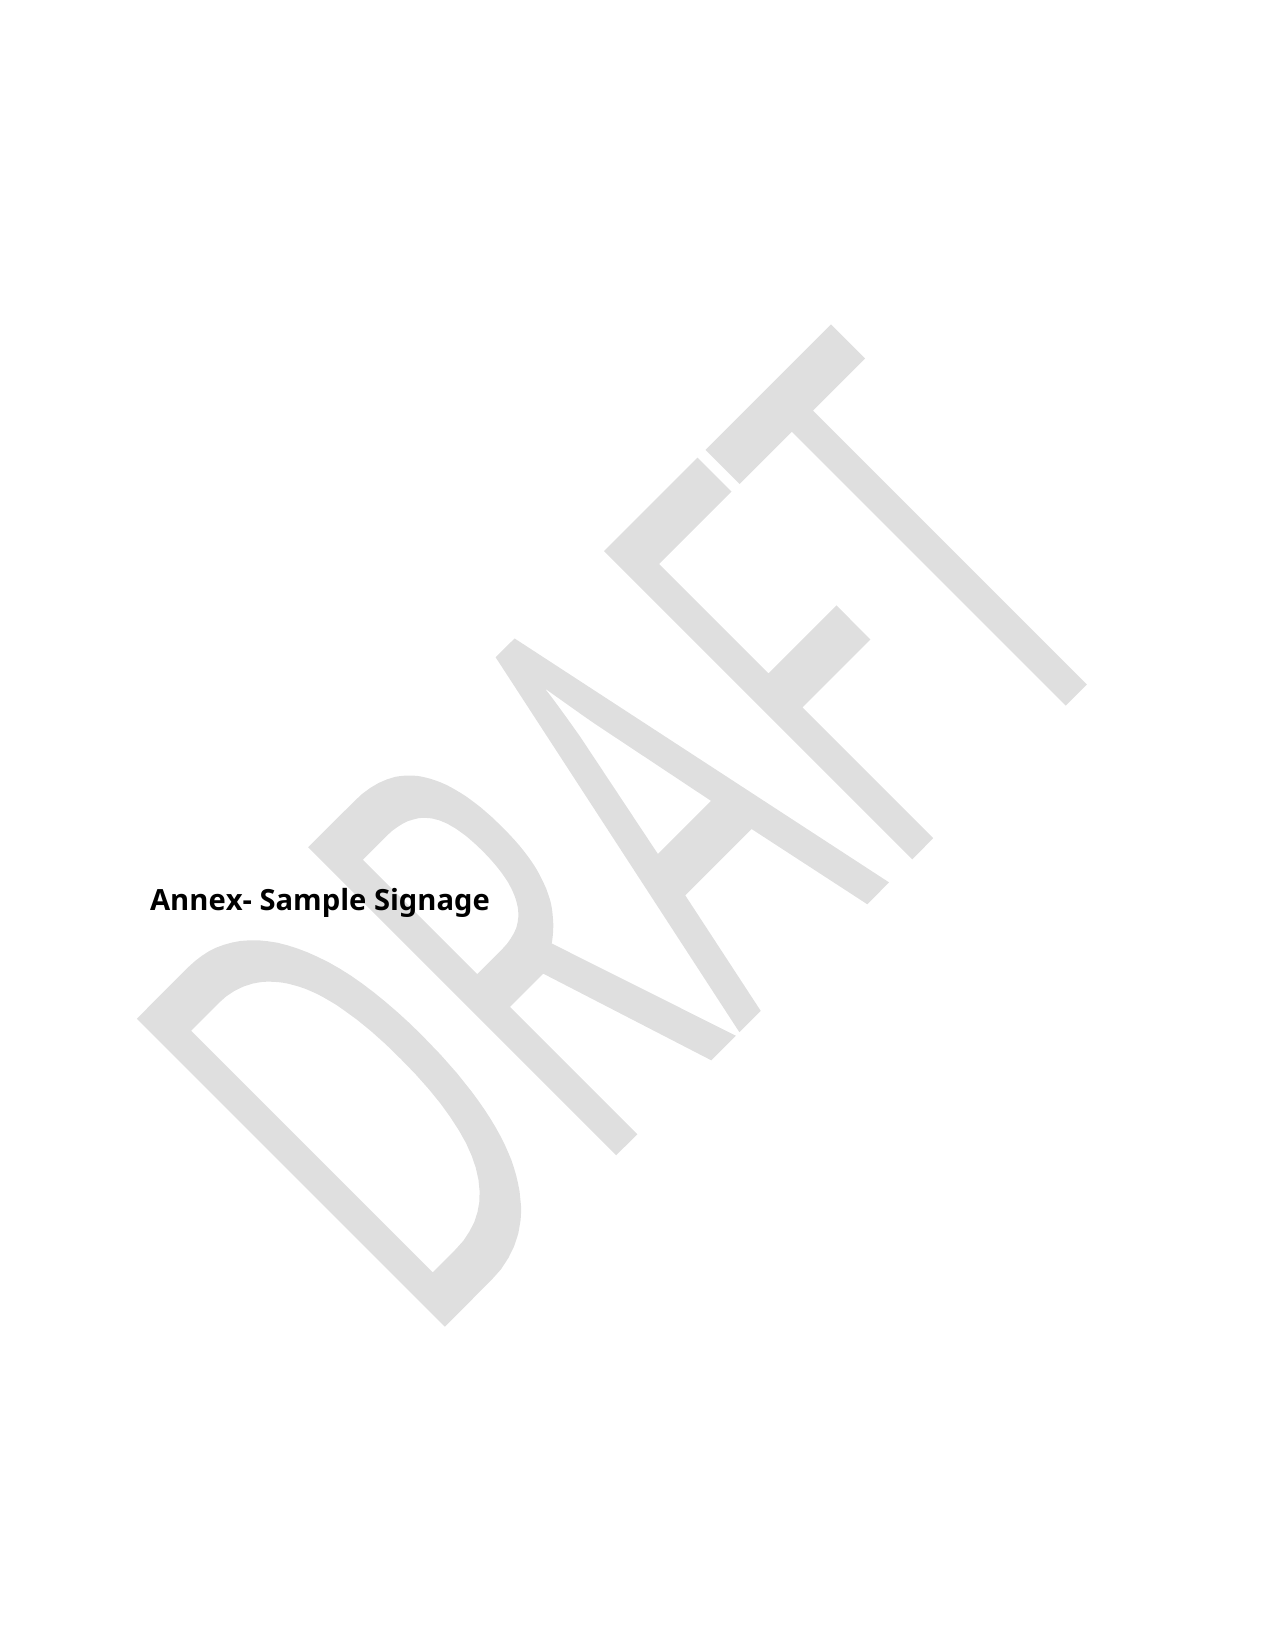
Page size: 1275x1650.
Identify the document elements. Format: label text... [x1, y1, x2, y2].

text Annex- Sample Signage [150, 879, 1125, 918]
